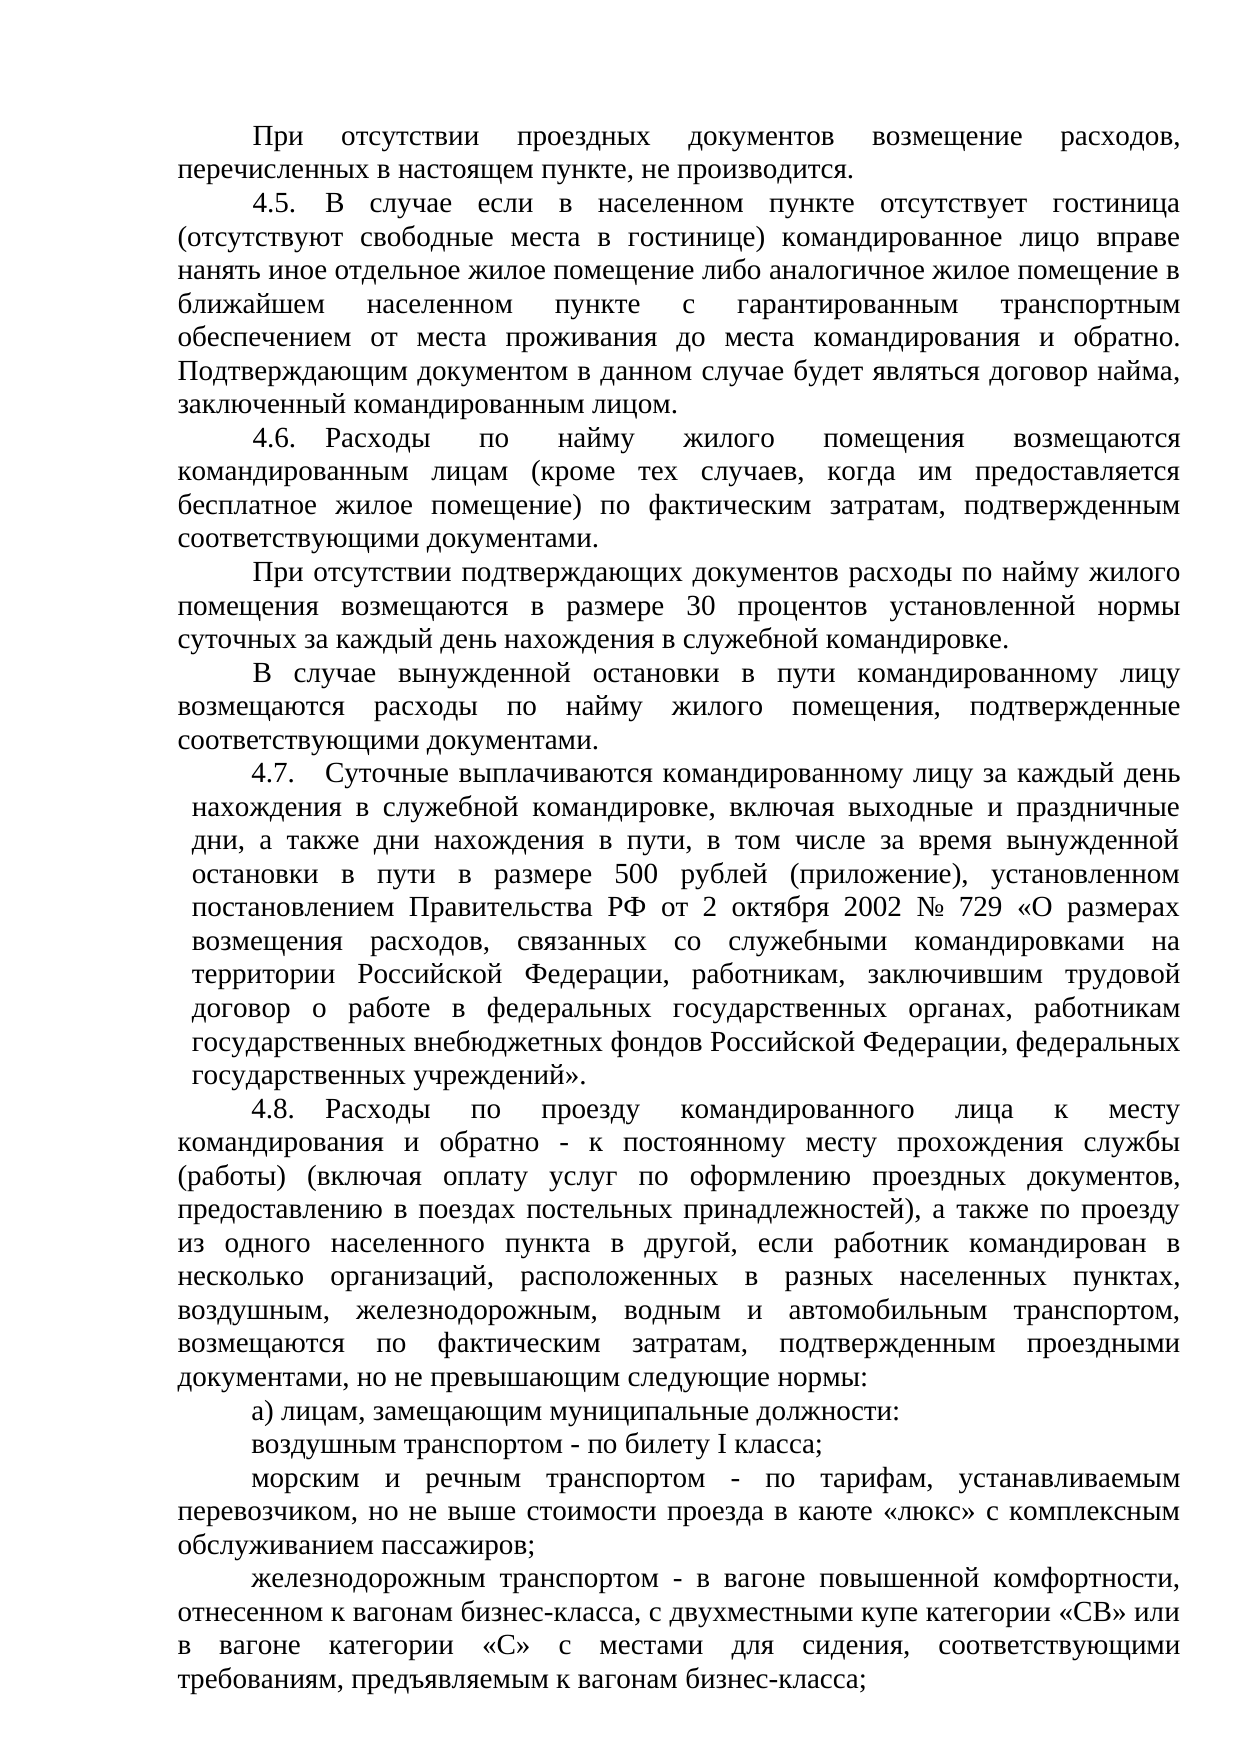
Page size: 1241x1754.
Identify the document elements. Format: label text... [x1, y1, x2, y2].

text 4.6. Расходы по найму жилого помещения возмещаются командированным лицам (кроме тех случаев, когда им предоставляется бесплатное жилое помещение) по фактическим затратам, подтвержденным соответствующими документами. [177, 420, 1181, 554]
text 4.8. Расходы по проезду командированного лица к месту командирования и обратно - к постоянному месту прохождения службы (работы) (включая оплату услуг по оформлению проездных документов, предоставлению в поездах постельных принадлежностей), а также по проезду из одного населенного пункта в другой, если работник командирован в несколько организаций, расположенных в разных населенных пунктах, воздушным, железнодорожным, водным и автомобильным транспортом, возмещаются по фактическим затратам, подтвержденным проездными документами, но не превышающим следующие нормы: [177, 1091, 1181, 1393]
text воздушным транспортом - по билету I класса; [177, 1426, 1181, 1460]
text 4.5. В случае если в населенном пункте отсутствует гостиница (отсутствуют свободные места в гостинице) командированное лицо вправе нанять иное отдельное жилое помещение либо аналогичное жилое помещение в ближайшем населенном пункте с гарантированным транспортным обеспечением от места проживания до места командирования и обратно. Подтверждающим документом в данном случае будет являться договор найма, заключенный командированным лицом. [177, 185, 1181, 420]
text а) лицам, замещающим муниципальные должности: [177, 1393, 1181, 1426]
text При отсутствии подтверждающих документов расходы по найму жилого помещения возмещаются в размере 30 процентов установленной нормы суточных за каждый день нахождения в служебной командировке. [177, 554, 1181, 655]
text железнодорожным транспортом - в вагоне повышенной комфортности, отнесенном к вагонам бизнес-класса, с двухместными купе категории «СВ» или в вагоне категории «С» с местами для сидения, соответствующими требованиям, предъявляемым к вагонам бизнес-класса; [177, 1560, 1181, 1694]
text В случае вынужденной остановки в пути командированному лицу возмещаются расходы по найму жилого помещения, подтвержденные соответствующими документами. [177, 655, 1181, 755]
text 4.7. Суточные выплачиваются командированному лицу за каждый день нахождения в служебной командировке, включая выходные и праздничные дни, а также дни нахождения в пути, в том числе за время вынужденной остановки в пути в размере 500 рублей (приложение), установленном постановлением Правительства РФ от 2 октября 2002 № 729 «О размерах возмещения расходов, связанных со служебными командировками на территории Российской Федерации, работникам, заключившим трудовой договор о работе в федеральных государственных органах, работникам государственных внебюджетных фондов Российской Федерации, федеральных государственных учреждений». [192, 755, 1181, 1091]
text При отсутствии проездных документов возмещение расходов, перечисленных в настоящем пункте, не производится. [177, 118, 1181, 185]
text морским и речным транспортом - по тарифам, устанавливаемым перевозчиком, но не выше стоимости проезда в каюте «люкс» с комплексным обслуживанием пассажиров; [177, 1460, 1181, 1560]
